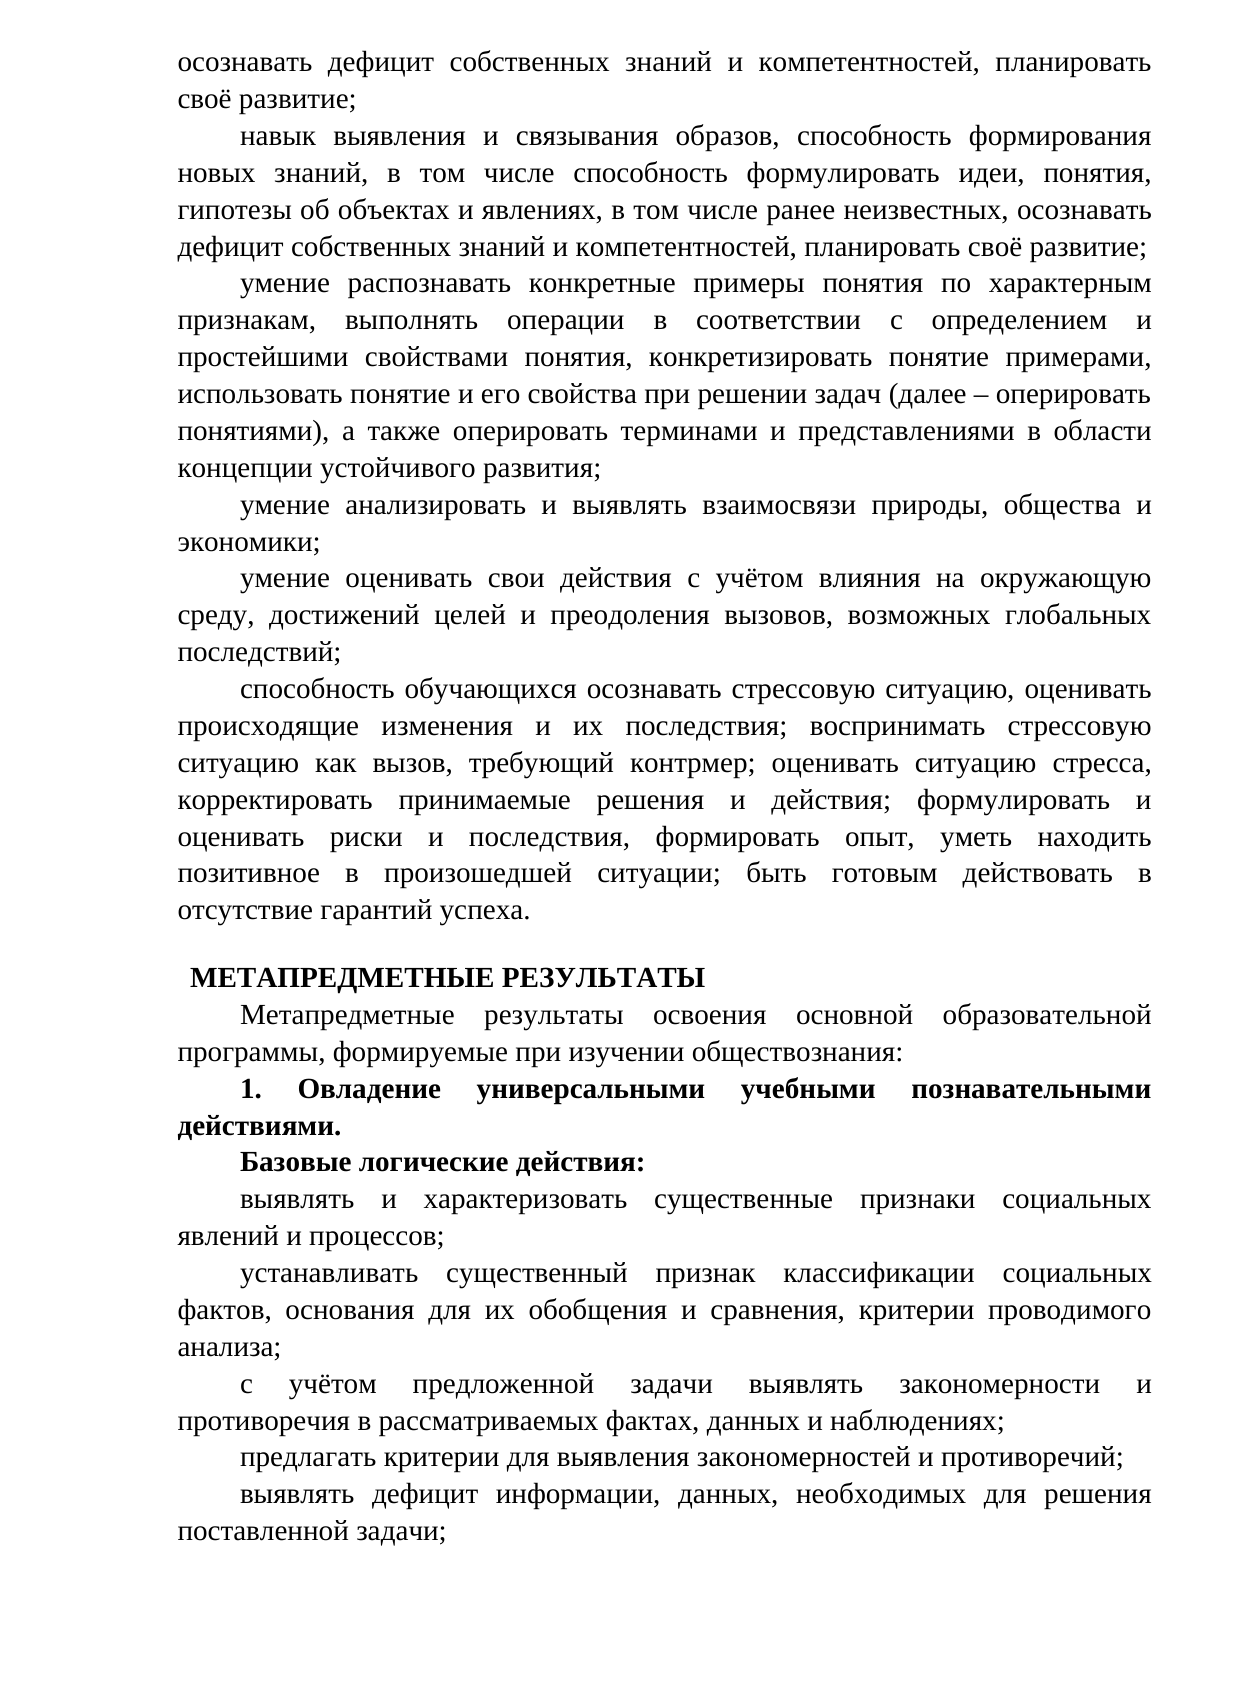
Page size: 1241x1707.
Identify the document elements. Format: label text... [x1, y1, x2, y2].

text Базовые логические действия: [177, 1144, 1152, 1178]
text 1. Овладение универсальными учебными познавательными действиями. [177, 1071, 1152, 1141]
text предлагать критерии для выявления закономерностей и противоречий; [177, 1439, 1152, 1473]
text выявлять дефицит информации, данных, необходимых для решения поставленной задачи; [177, 1476, 1152, 1547]
text устанавливать существенный признак классификации социальных фактов, основания для их обобщения и сравнения, критерии проводимого анализа; [177, 1255, 1152, 1362]
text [177, 44, 1152, 115]
text Метапредметные результаты освоения основной образовательной программы, формируемые при изучении обществознания: [177, 997, 1152, 1067]
text умение распознавать конкретные примеры понятия по характерным признакам, выполнять операции в соответствии с определением и простейшими свойствами понятия, конкретизировать понятие примерами, использовать понятие и его свойства при решении задач (далее – оперировать понятиями), а также оперировать терминами и представлениями в области концепции устойчивого развития; [177, 266, 1152, 483]
text способность обучающихся осознавать стрессовую ситуацию, оценивать происходящие изменения и их последствия; воспринимать стрессовую ситуацию как вызов, требующий контрмер; оценивать ситуацию стресса, корректировать принимаемые решения и действия; формулировать и оценивать риски и последствия, формировать опыт, уметь находить позитивное в произошедшей ситуации; быть готовым действовать в отсутствие гарантий успеха. [177, 671, 1152, 926]
text выявлять и характеризовать существенные признаки социальных явлений и процессов; [177, 1181, 1152, 1252]
text МЕТАПРЕДМЕТНЫЕ РЕЗУЛЬТАТЫ [190, 960, 1152, 994]
text умение оценивать свои действия с учётом влияния на окружающую среду, достижений целей и преодоления вызовов, возможных глобальных последствий; [177, 561, 1152, 668]
text умение анализировать и выявлять взаимосвязи природы, общества и экономики; [177, 487, 1152, 557]
text навык выявления и связывания образов, способность формирования новых знаний, в том числе способность формулировать идеи, понятия, гипотезы об объектах и явлениях, в том числе ранее неизвестных, осознавать дефицит собственных знаний и компетентностей, планировать своё развитие; [177, 118, 1152, 262]
text с учётом предложенной задачи выявлять закономерности и противоречия в рассматриваемых фактах, данных и наблюдениях; [177, 1366, 1152, 1436]
